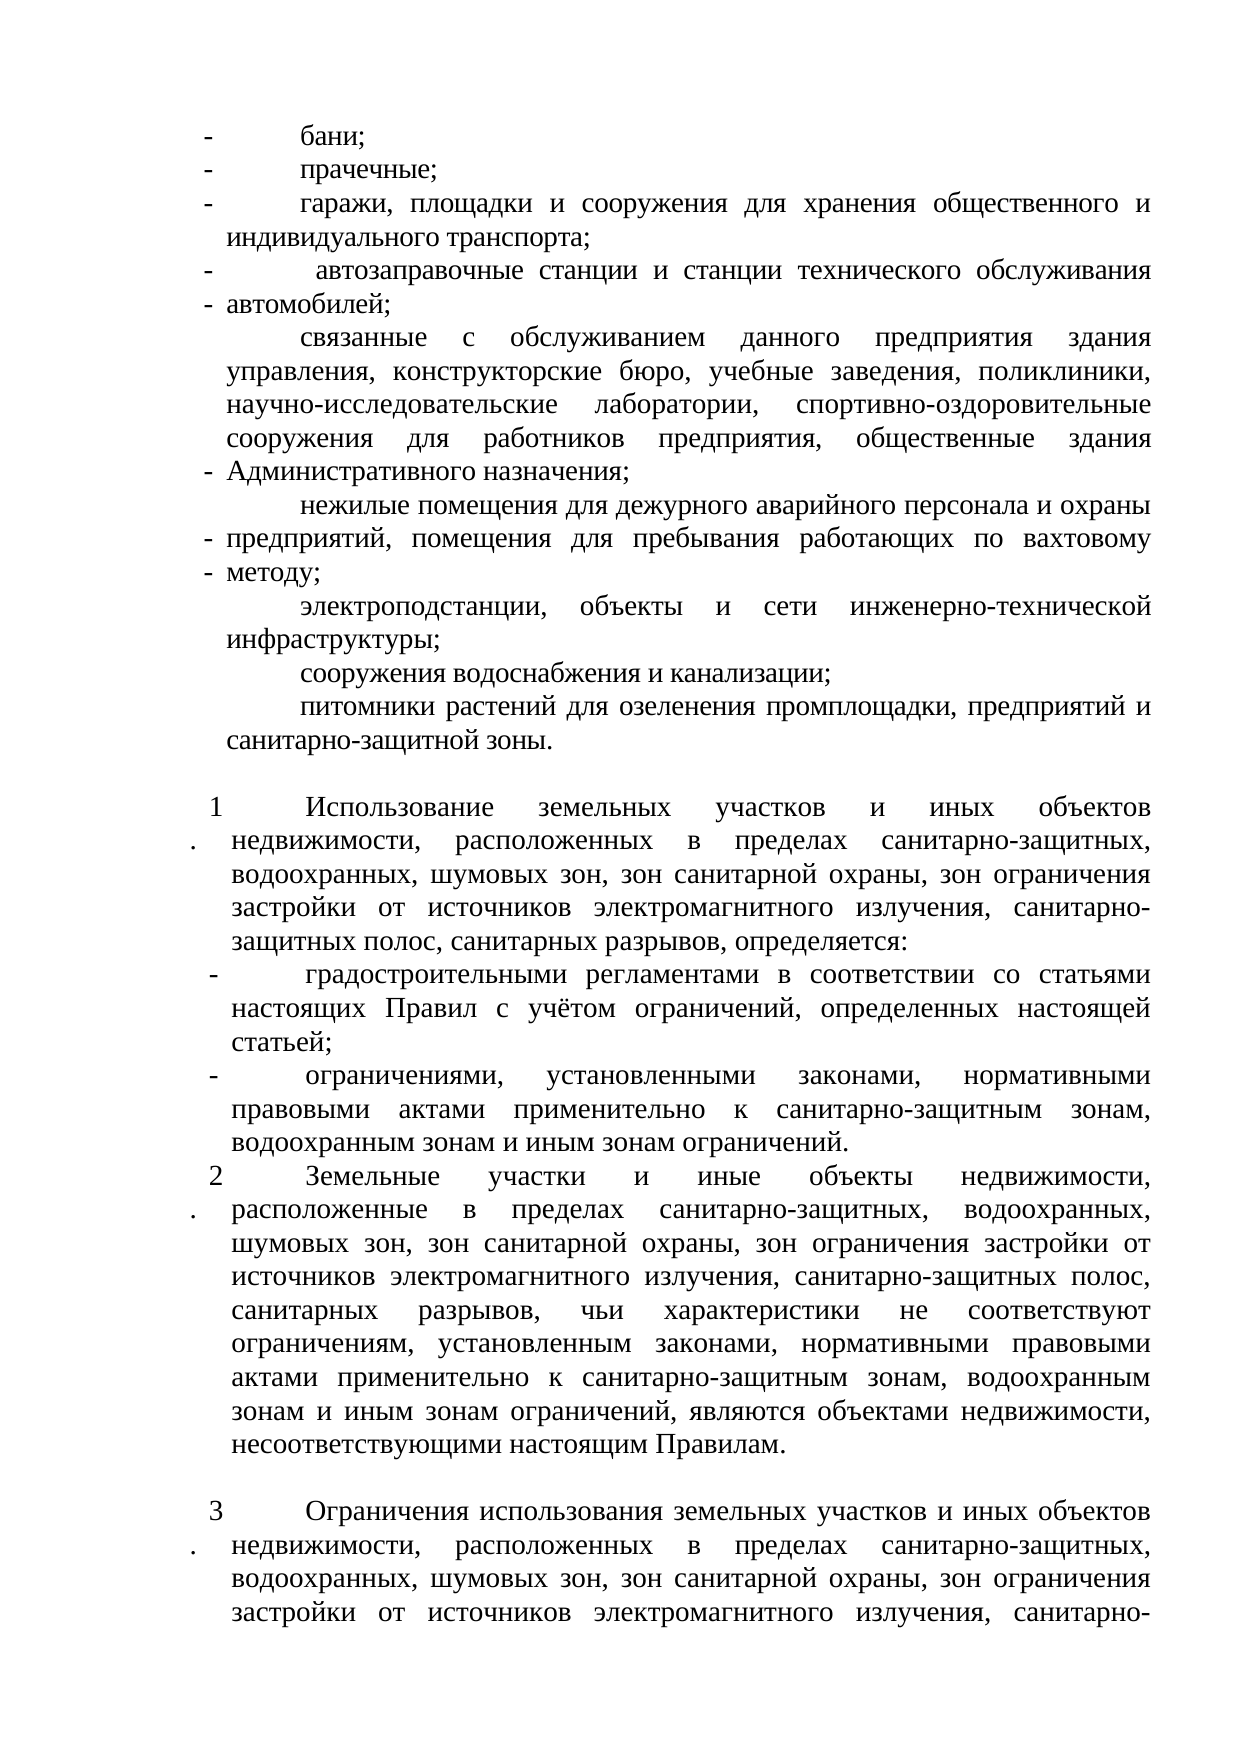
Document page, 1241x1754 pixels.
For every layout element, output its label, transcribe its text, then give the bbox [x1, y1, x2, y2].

table_header 1. [166, 789, 220, 957]
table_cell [220, 1493, 1163, 1627]
table_cell Земельные участки и иные объекты недвижимости, расположенные в пределах санитарно-защитных, водоохранных, шумовых зон, зон санитарной охраны, зон ограничения застройки от источников электромагнитного излучения, санитарно-защитных полос, санитарных разрывов, чьи характеристики не соответствуют ограничениям, установленным законами, нормативными правовыми актами применительно к санитарно-защитным зонам, водоохранным зонам и иным зонам ограничений, являются объектами недвижимости, несоответствующими настоящим Правилам. [220, 1158, 1163, 1493]
table_cell 2. [166, 1158, 220, 1493]
table_cell - [166, 1057, 220, 1158]
table_cell ограничениями, установленными законами, нормативными правовыми актами применительно к санитарно-защитным зонам, водоохранным зонам и иным зонам ограничений. [220, 1057, 1163, 1158]
table_cell - [166, 957, 220, 1057]
table_cell 3. [166, 1493, 220, 1627]
table_header Использование земельных участков и иных объектов недвижимости, расположенных в пределах санитарно-защитных, водоохранных, шумовых зон, зон санитарной охраны, зон ограничения застройки от источников электромагнитного излучения, санитарно-защитных полос, санитарных разрывов, определяется: [220, 789, 1163, 957]
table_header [177, 118, 215, 755]
table_cell градостроительными регламентами в соответствии со статьями настоящих Правил с учётом ограничений, определенных настоящей статьей; [220, 957, 1163, 1057]
